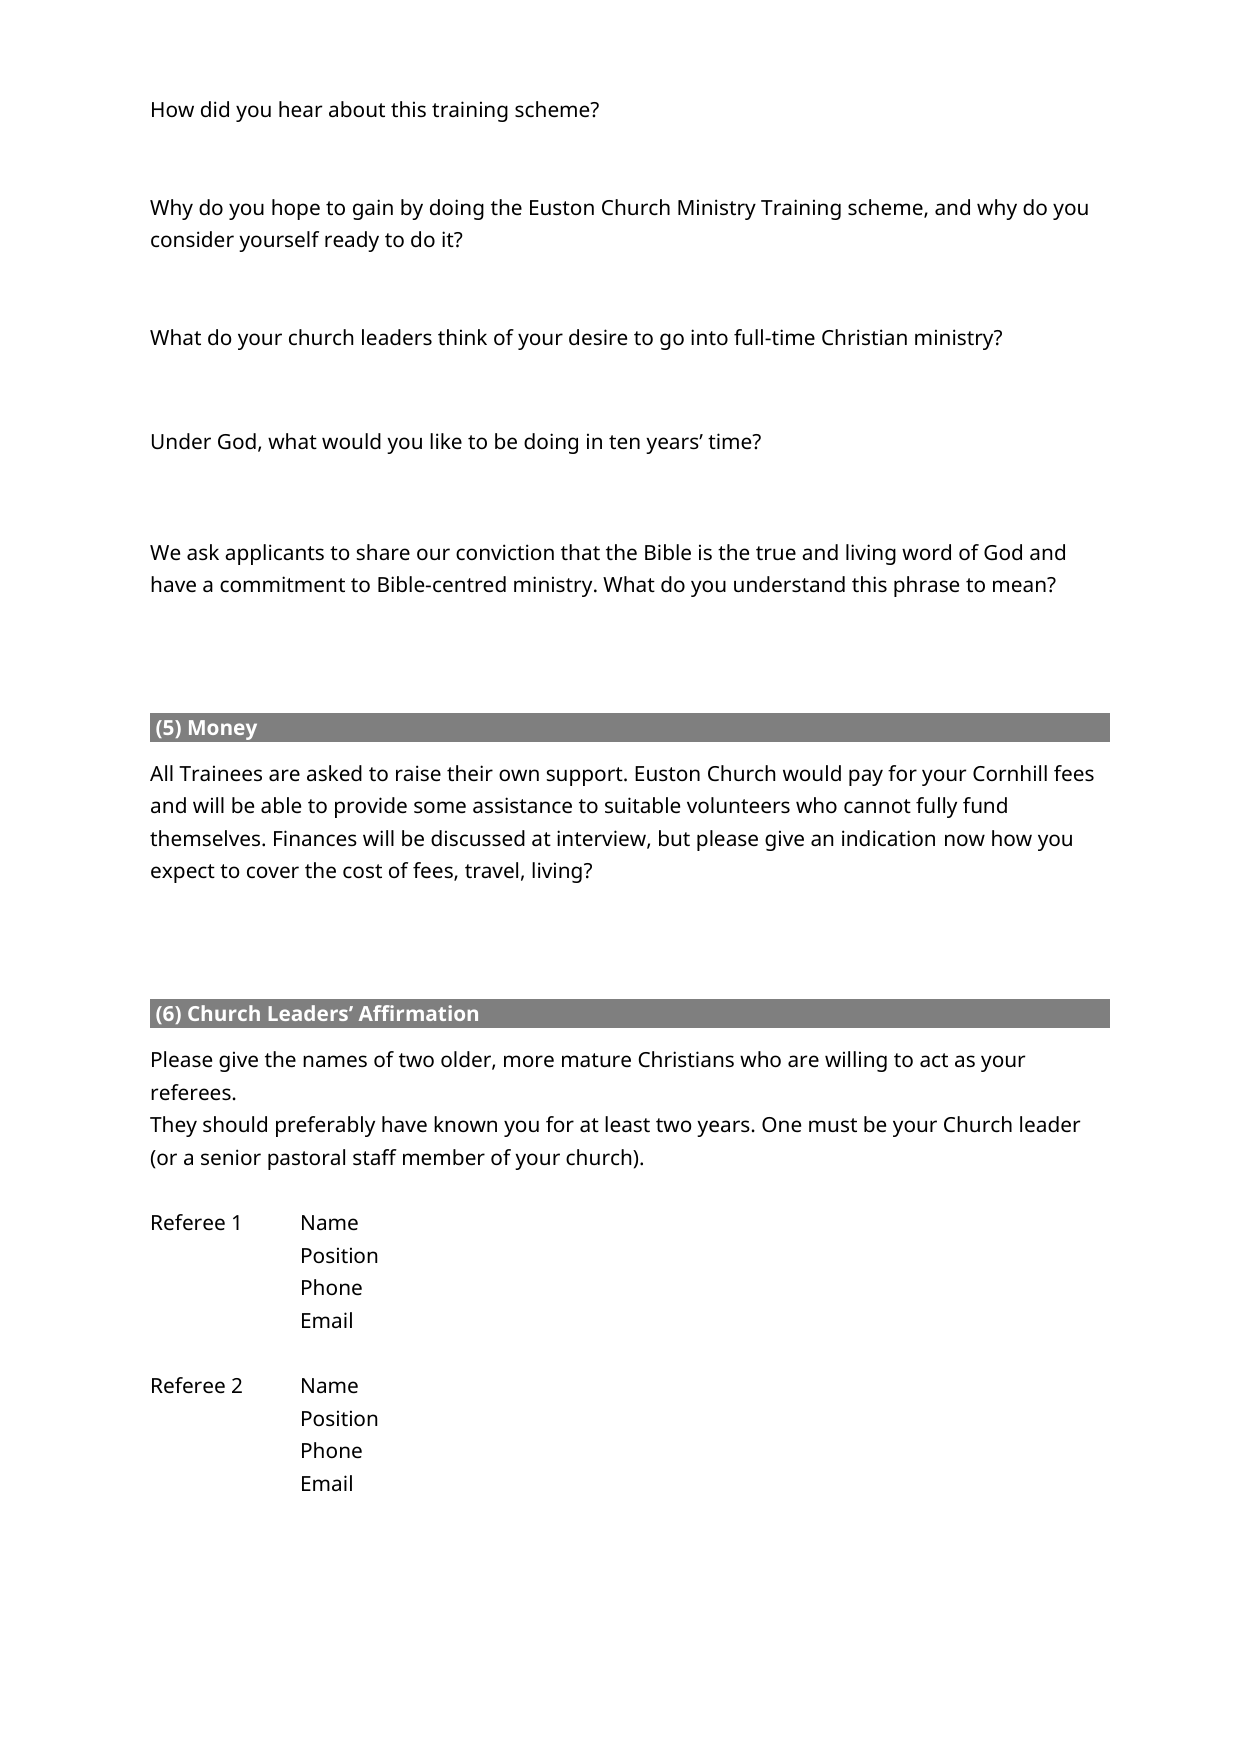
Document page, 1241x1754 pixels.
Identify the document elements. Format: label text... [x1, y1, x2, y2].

text Why do you hope to gain by doing the Euston Church Ministry Training scheme, and why do you consider yourself ready to do it? [150, 193, 1110, 254]
text Please give the names of two older, more mature Christians who are willing to act as your referees. [150, 1045, 1110, 1106]
text Referee 1 Name [150, 1208, 1110, 1237]
text All Trainees are asked to raise their own support. Euston Church would pay for your Cornhill fees and will be able to provide some assistance to suitable volunteers who cannot fully fund themselves. Finances will be discussed at interview, but please give an indication now how you expect to cover the cost of fees, travel, living? [150, 759, 1110, 885]
text (6) Church Leaders’ Affirmation [150, 999, 1110, 1028]
text What do your church leaders think of your desire to go into full-time Christian ministry? [150, 323, 1110, 352]
text They should preferably have known you for at least two years. One must be your Church leader (or a senior pastoral staff member of your church). [150, 1110, 1110, 1171]
text (5) Money [150, 713, 1110, 742]
text How did you hear about this training scheme? [150, 95, 1110, 123]
text Position [225, 1241, 1110, 1269]
text Email [150, 1469, 1110, 1497]
text Under God, what would you like to be doing in ten years’ time? [150, 427, 1110, 456]
text Position [225, 1404, 1110, 1432]
text We ask applicants to share our conviction that the Bible is the true and living word of God and have a commitment to Bible-centred ministry. What do you understand this phrase to mean? [150, 538, 1110, 599]
text Email [150, 1306, 1110, 1334]
text Referee 2 Name [150, 1371, 1110, 1400]
text Phone [150, 1436, 1110, 1465]
text Phone [150, 1273, 1110, 1302]
